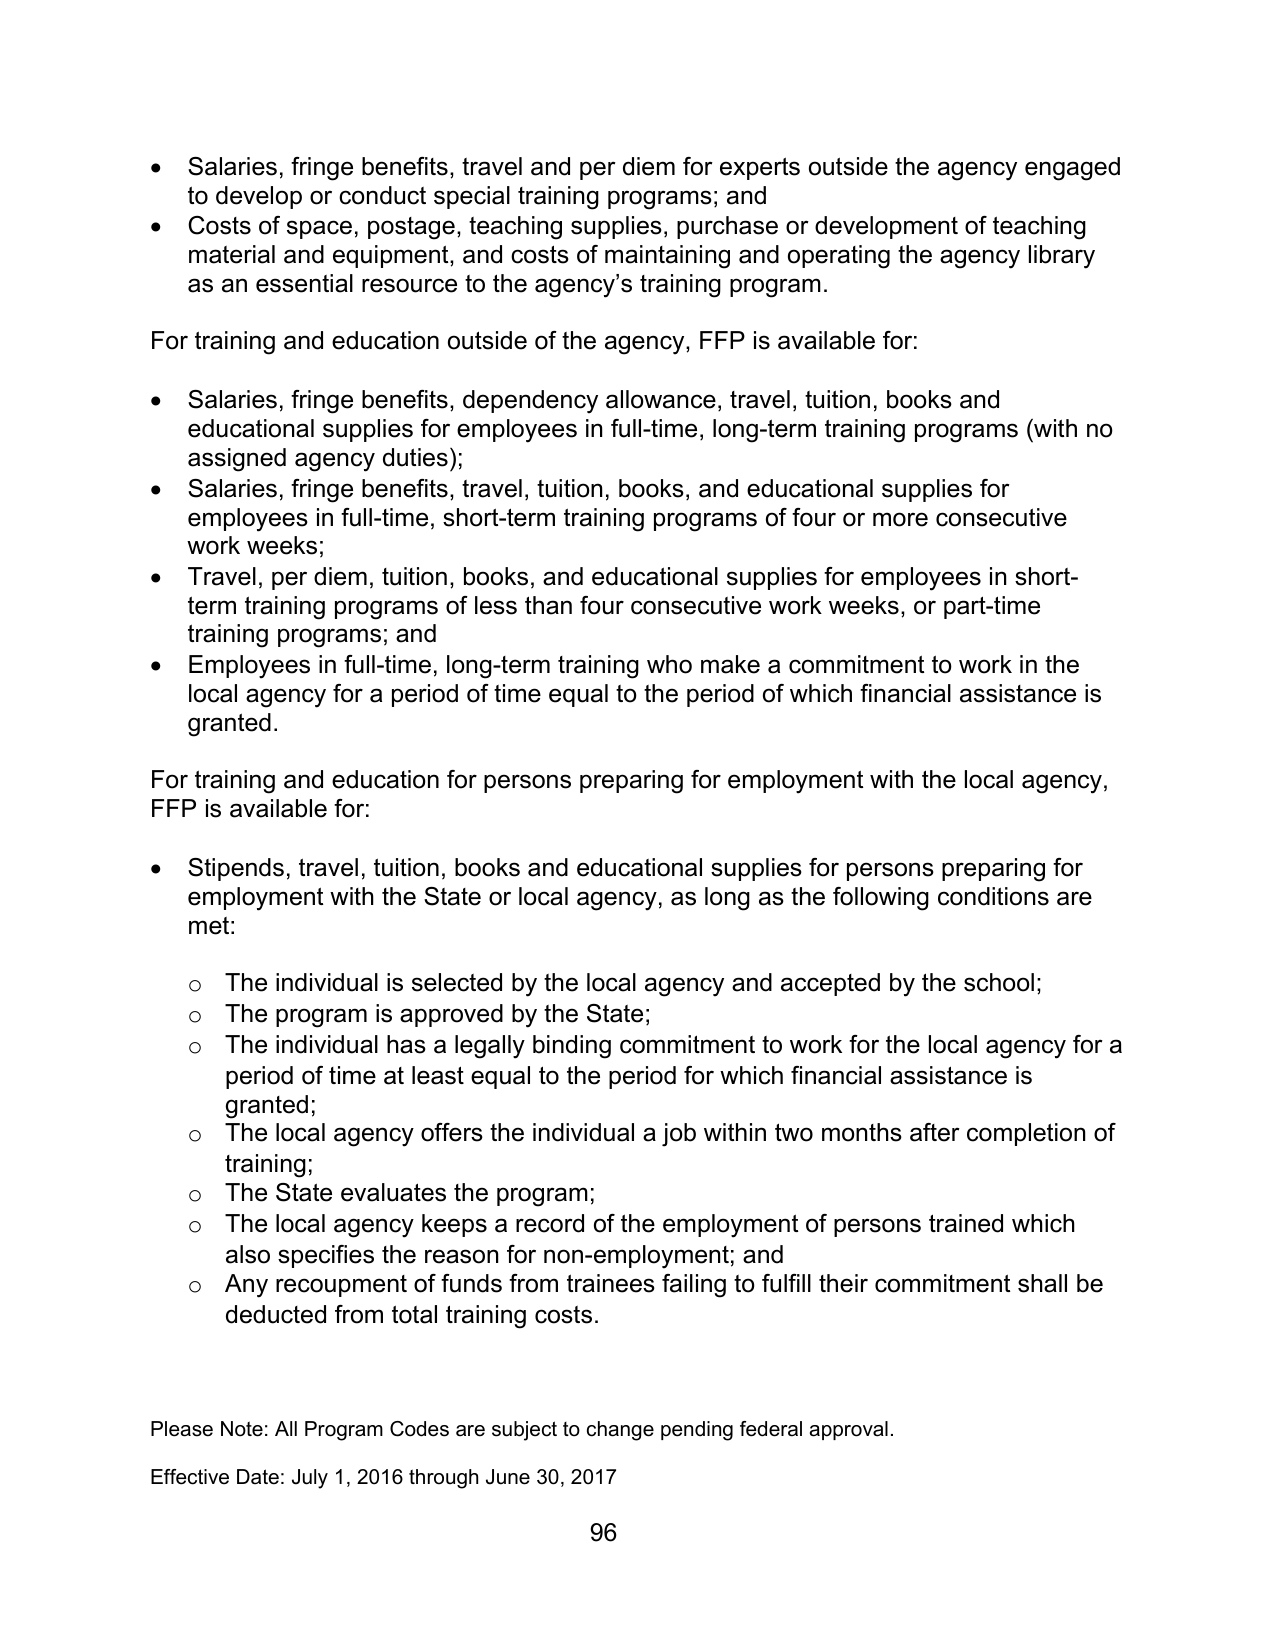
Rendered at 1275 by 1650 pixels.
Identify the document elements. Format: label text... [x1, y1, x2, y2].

list The individual has a legally binding commitment to work for the local agency for a period of time at least equal to the period for which financial assistance is granted; [187, 1030, 1125, 1118]
list The State evaluates the program; [187, 1178, 1125, 1209]
list Salaries, fringe benefits, dependency allowance, travel, tuition, books and educational supplies for employees in full-time, long-term training programs (with no assigned agency duties); [150, 384, 1125, 472]
list The local agency keeps a record of the employment of persons trained which also specifies the reason for non-employment; and [187, 1209, 1125, 1269]
list The individual is selected by the local agency and accepted by the school; [187, 968, 1125, 999]
list Costs of space, postage, teaching supplies, purchase or development of teaching material and equipment, and costs of maintaining and operating the agency library as an essential resource to the agency’s training program. [150, 209, 1125, 297]
list Salaries, fringe benefits, travel, tuition, books, and educational supplies for employees in full-time, short-term training programs of four or more consecutive work weeks; [150, 472, 1125, 560]
list Employees in full-time, long-term training who make a commitment to work in the local agency for a period of time equal to the period of which financial assistance is granted. [150, 648, 1125, 736]
list The program is approved by the State; [187, 999, 1125, 1030]
list Any recoupment of funds from trainees failing to fulfill their commitment shall be deducted from total training costs. [187, 1269, 1125, 1328]
text For training and education outside of the agency, FFP is available for: [150, 326, 1125, 355]
list Salaries, fringe benefits, travel and per diem for experts outside the agency engaged to develop or conduct special training programs; and [150, 150, 1125, 209]
list The local agency offers the individual a job within two months after completion of training; [187, 1118, 1125, 1178]
list Stipends, travel, tuition, books and educational supplies for persons preparing for employment with the State or local agency, as long as the following conditions are met: [150, 851, 1125, 939]
text For training and education for persons preparing for employment with the local agency, FFP is available for: [150, 765, 1125, 822]
list Travel, per diem, tuition, books, and educational supplies for employees in short-term training programs of less than four consecutive work weeks, or part-time training programs; and [150, 560, 1125, 648]
